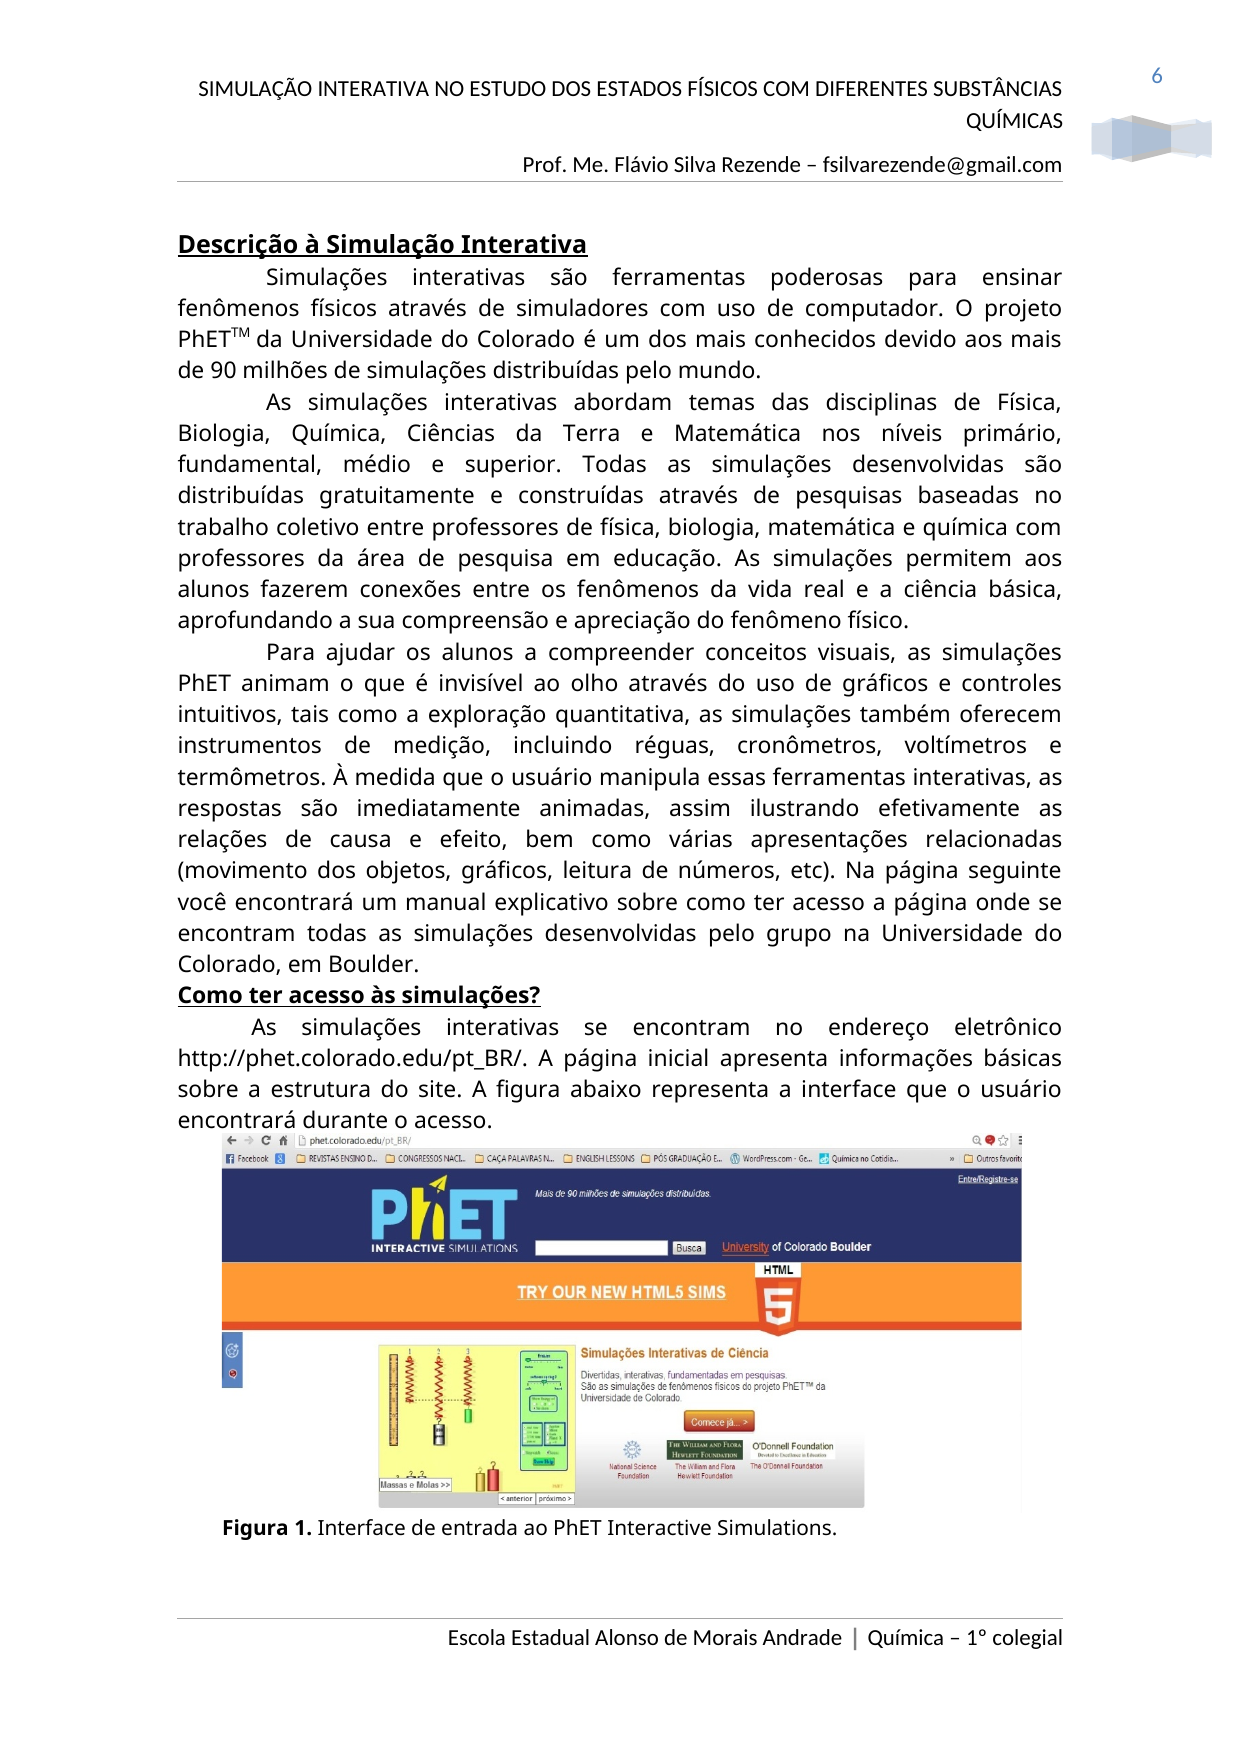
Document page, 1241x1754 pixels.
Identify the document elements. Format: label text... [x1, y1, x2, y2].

text Como ter acesso às simulações? [177, 979, 1063, 1011]
text Simulações interativas são ferramentas poderosas para ensinar fenômenos físicos através de simuladores com uso de computador. O projeto PhETTM da Universidade do Colorado é um dos mais conhecidos devido aos mais de 90 milhões de simulações distribuídas pelo mundo. [177, 261, 1063, 386]
text Para ajudar os alunos a compreender conceitos visuais, as simulações PhET animam o que é invisível ao olho através do uso de gráficos e controles intuitivos, tais como a exploração quantitativa, as simulações também oferecem instrumentos de medição, incluindo réguas, cronômetros, voltímetros e termômetros. À medida que o usuário manipula essas ferramentas interativas, as respostas são imediatamente animadas, assim ilustrando efetivamente as relações de causa e efeito, bem como várias apresentações relacionadas (movimento dos objetos, gráficos, leitura de números, etc). Na página seguinte você encontrará um manual explicativo sobre como ter acesso a página onde se encontram todas as simulações desenvolvidas pelo grupo na Universidade do Colorado, em Boulder. [177, 636, 1063, 979]
text As simulações interativas abordam temas das disciplinas de Física, Biologia, Química, Ciências da Terra e Matemática nos níveis primário, fundamental, médio e superior. Todas as simulações desenvolvidas são distribuídas gratuitamente e construídas através de pesquisas baseadas no trabalho coletivo entre professores de física, biologia, matemática e química com professores da área de pesquisa em educação. As simulações permitem aos alunos fazerem conexões entre os fenômenos da vida real e a ciência básica, aprofundando a sua compreensão e apreciação do fenômeno físico. [177, 386, 1063, 636]
text Descrição à Simulação Interativa [177, 226, 1063, 261]
picture [221, 1136, 1022, 1559]
text As simulações interativas se encontram no endereço eletrônico http://phet.colorado.edu/pt_BR/. A página inicial apresenta informações básicas sobre a estrutura do site. A figura abaixo representa a interface que o usuário encontrará durante o acesso. [177, 1011, 1063, 1136]
